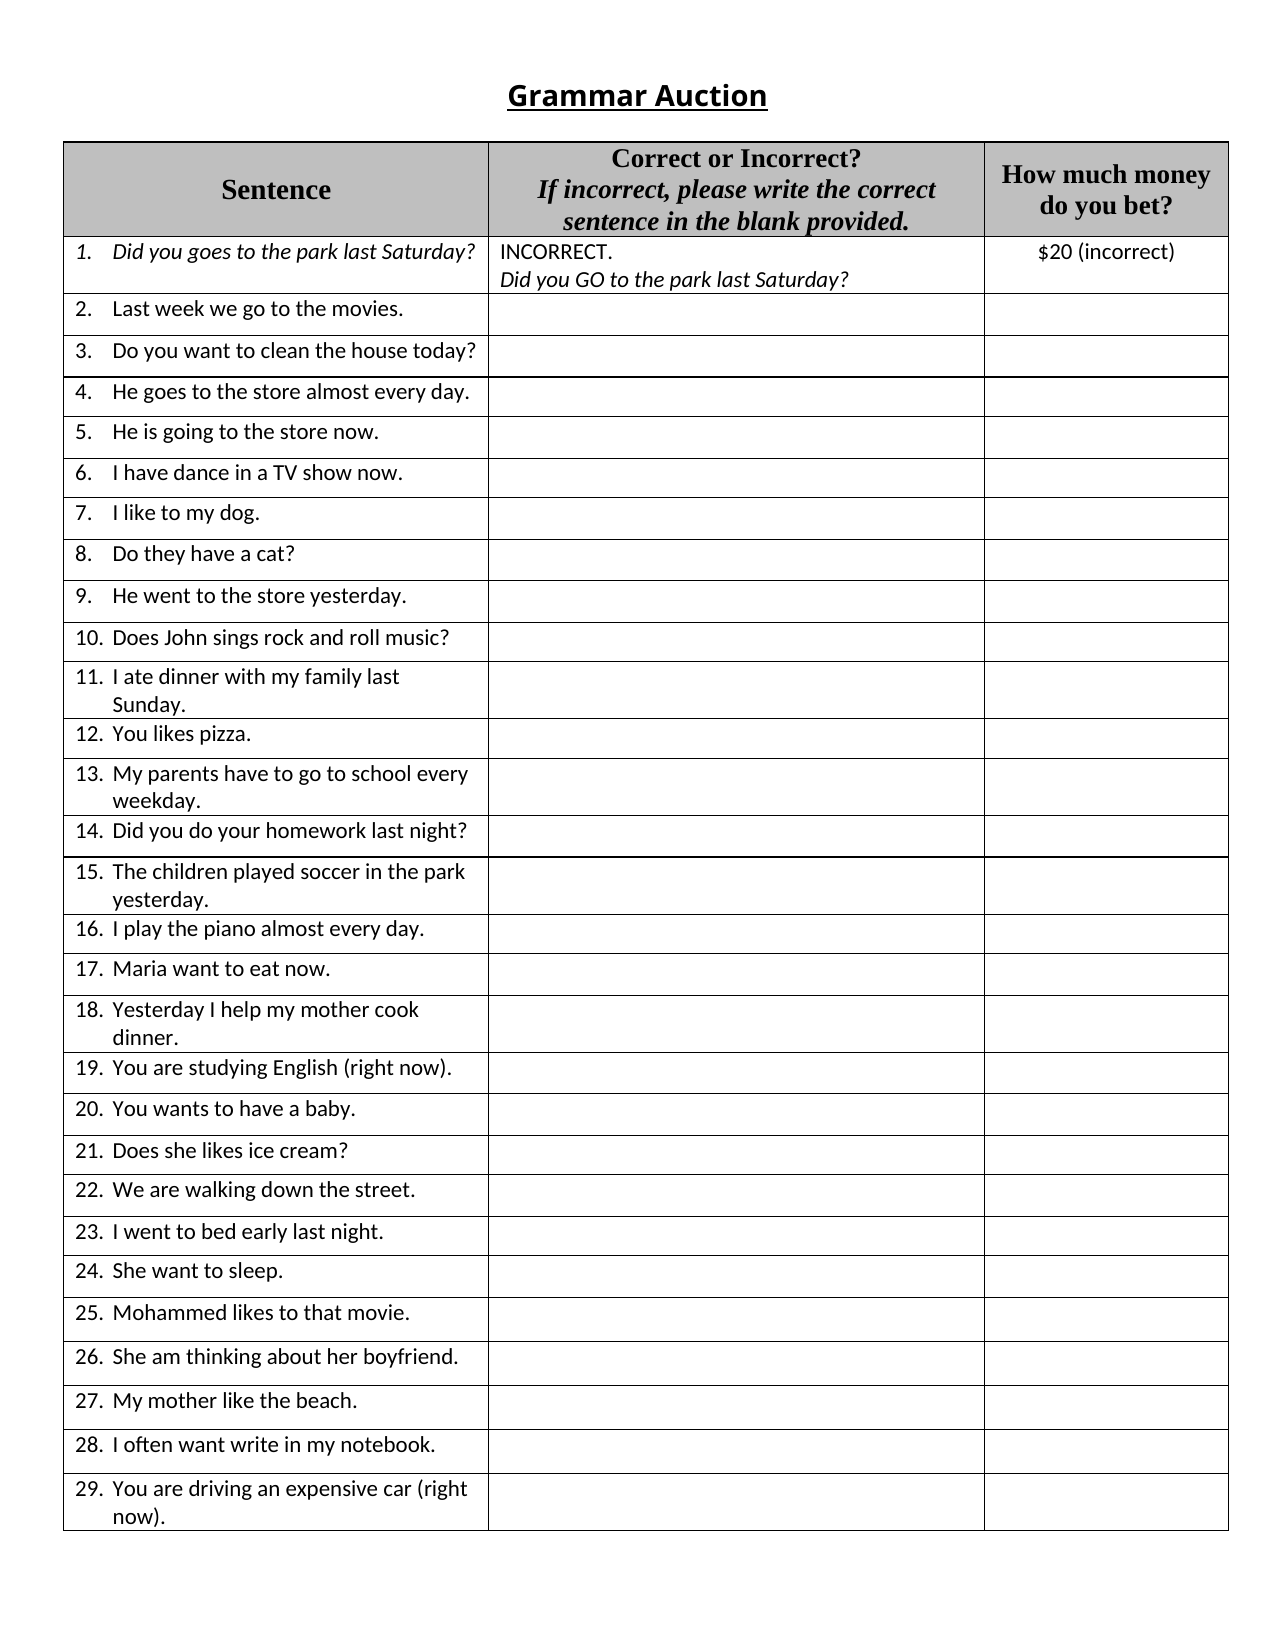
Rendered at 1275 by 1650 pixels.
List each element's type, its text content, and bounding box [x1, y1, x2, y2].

table_cell [985, 623, 1228, 661]
table_cell [985, 1094, 1228, 1135]
table_cell [489, 1217, 984, 1255]
table_cell [985, 1136, 1228, 1174]
table_cell You wants to have a baby. [64, 1094, 488, 1135]
table_cell [985, 816, 1228, 856]
table_cell [489, 1256, 984, 1297]
table_cell [985, 662, 1228, 718]
table_cell Mohammed likes to that movie. [64, 1298, 488, 1341]
table_cell [489, 1094, 984, 1135]
table_cell [489, 581, 984, 622]
table_cell Does she likes ice cream? [64, 1136, 488, 1174]
table_cell [489, 540, 984, 580]
table_cell Do they have a cat? [64, 540, 488, 580]
table_cell I went to bed early last night. [64, 1217, 488, 1255]
table_cell [985, 915, 1228, 953]
table_cell You are studying English (right now). [64, 1053, 488, 1093]
table_cell [985, 378, 1228, 416]
table_cell [489, 759, 984, 815]
table_cell [489, 1298, 984, 1341]
table_cell [985, 336, 1228, 376]
table_cell [489, 336, 984, 376]
table_cell [489, 417, 984, 457]
table_cell [985, 858, 1228, 913]
table_cell [489, 1342, 984, 1385]
table_cell The children played soccer in the park yesterday. [64, 858, 488, 913]
table_cell [985, 996, 1228, 1052]
table_cell [489, 498, 984, 538]
table_cell [489, 662, 984, 718]
table_cell He went to the store yesterday. [64, 581, 488, 622]
table_cell I have dance in a TV show now. [64, 459, 488, 497]
table_cell [985, 1386, 1228, 1429]
table_cell Last week we go to the movies. [64, 294, 488, 335]
table_cell I ate dinner with my family last Sunday. [64, 662, 488, 718]
table_cell [985, 1474, 1228, 1530]
table_cell You are driving an expensive car (right now). [64, 1474, 488, 1530]
table_cell [489, 1175, 984, 1216]
table_header How much money do you bet? [985, 143, 1228, 236]
table_cell Does John sings rock and roll music? [64, 623, 488, 661]
table_cell [489, 719, 984, 758]
table_cell She am thinking about her boyfriend. [64, 1342, 488, 1385]
table_cell [985, 1298, 1228, 1341]
table_cell He is going to the store now. [64, 417, 488, 457]
table_cell Did you goes to the park last Saturday? [64, 237, 488, 293]
table_cell [985, 1053, 1228, 1093]
table_cell [985, 540, 1228, 580]
table_cell He goes to the store almost every day. [64, 378, 488, 416]
table_cell [985, 459, 1228, 497]
table_cell Yesterday I help my mother cook dinner. [64, 996, 488, 1052]
table_cell I like to my dog. [64, 498, 488, 538]
text Grammar Auction [75, 75, 1200, 115]
table_cell [489, 1136, 984, 1174]
table_cell I play the piano almost every day. [64, 915, 488, 953]
table_cell [489, 459, 984, 497]
table_cell [489, 1053, 984, 1093]
table_cell [489, 378, 984, 416]
table_cell We are walking down the street. [64, 1175, 488, 1216]
table_cell INCORRECT. Did you GO to the park last Saturday? [489, 237, 984, 293]
table_cell $20 (incorrect) [985, 237, 1228, 293]
table_header Sentence [64, 143, 488, 236]
table_cell You likes pizza. [64, 719, 488, 758]
table_cell [985, 294, 1228, 335]
table_cell [985, 1256, 1228, 1297]
table_cell [985, 1175, 1228, 1216]
table_cell My mother like the beach. [64, 1386, 488, 1429]
table_header Correct or Incorrect? If incorrect, please write the correct sentence in the blank provided. [489, 143, 984, 236]
table_cell [489, 294, 984, 335]
table_cell [985, 954, 1228, 994]
table_cell She want to sleep. [64, 1256, 488, 1297]
table_cell [489, 915, 984, 953]
table_cell Maria want to eat now. [64, 954, 488, 994]
table_cell [489, 954, 984, 994]
table_cell Do you want to clean the house today? [64, 336, 488, 376]
table_cell [985, 498, 1228, 538]
table_cell [985, 417, 1228, 457]
table_cell [489, 1386, 984, 1429]
table_cell [985, 581, 1228, 622]
table_cell [489, 858, 984, 913]
table_cell [489, 816, 984, 856]
table_cell [985, 759, 1228, 815]
table_cell I often want write in my notebook. [64, 1430, 488, 1473]
table_cell Did you do your homework last night? [64, 816, 488, 856]
table_cell [985, 1342, 1228, 1385]
table_cell [985, 719, 1228, 758]
table_cell [985, 1217, 1228, 1255]
table_cell [489, 1474, 984, 1530]
table_cell [489, 623, 984, 661]
table_cell My parents have to go to school every weekday. [64, 759, 488, 815]
table_cell [489, 1430, 984, 1473]
table_cell [985, 1430, 1228, 1473]
table_cell [489, 996, 984, 1052]
